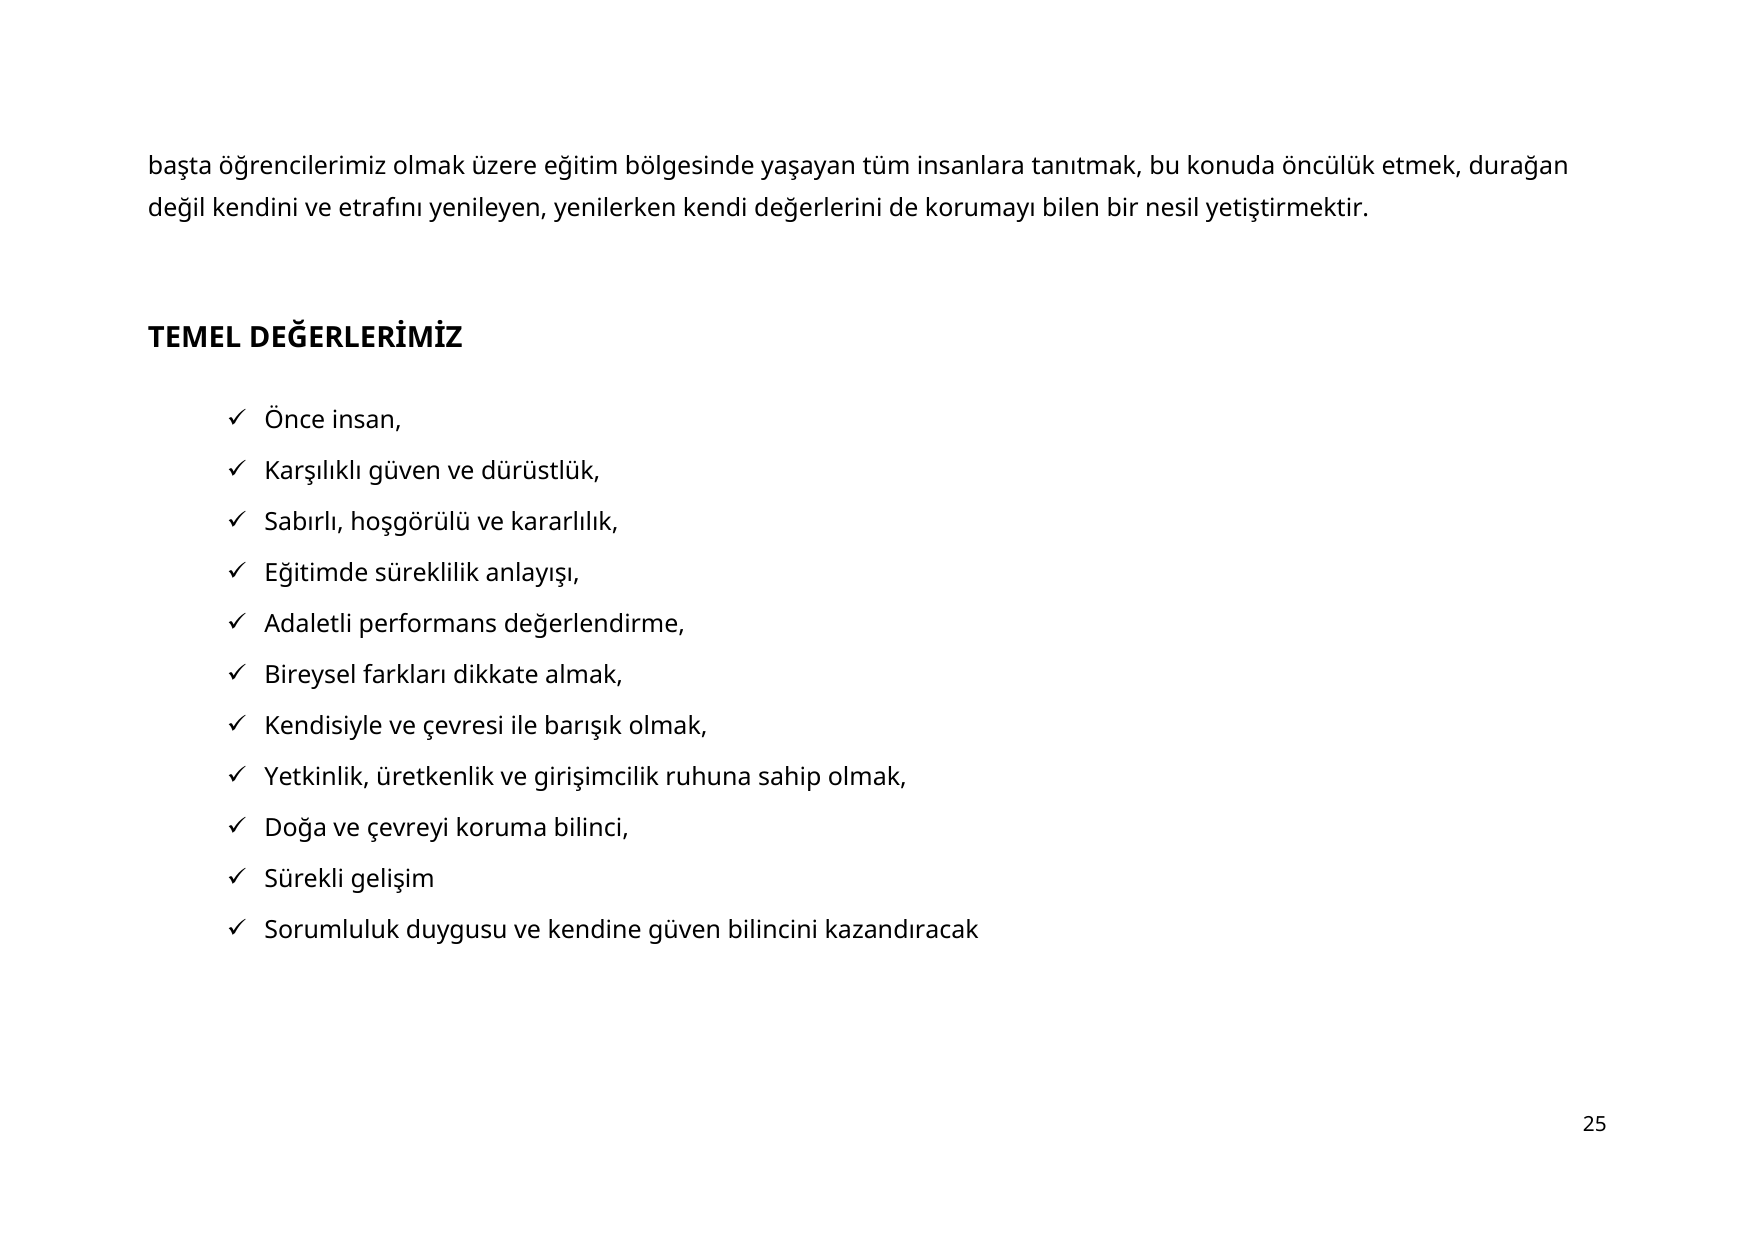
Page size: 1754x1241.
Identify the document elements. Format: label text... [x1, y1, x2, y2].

list Karşılıklı güven ve dürüstlük, [227, 452, 1606, 486]
list Sabırlı, hoşgörülü ve kararlılık, [227, 503, 1606, 537]
list Bireysel farkları dikkate almak, [227, 656, 1606, 691]
list Kendisiyle ve çevresi ile barışık olmak, [227, 707, 1606, 742]
list Sorumluluk duygusu ve kendine güven bilincini kazandıracak [227, 912, 1606, 946]
list Önce insan, [227, 401, 1606, 435]
list Eğitimde süreklilik anlayışı, [227, 554, 1606, 588]
list Doğa ve çevreyi koruma bilinci, [227, 809, 1606, 844]
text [148, 148, 1606, 224]
list Adaletli performans değerlendirme, [227, 605, 1606, 639]
list Sürekli gelişim [227, 861, 1606, 895]
list Yetkinlik, üretkenlik ve girişimcilik ruhuna sahip olmak, [227, 758, 1606, 793]
subtitle TEMEL DEĞERLERİMİZ [148, 317, 1606, 356]
